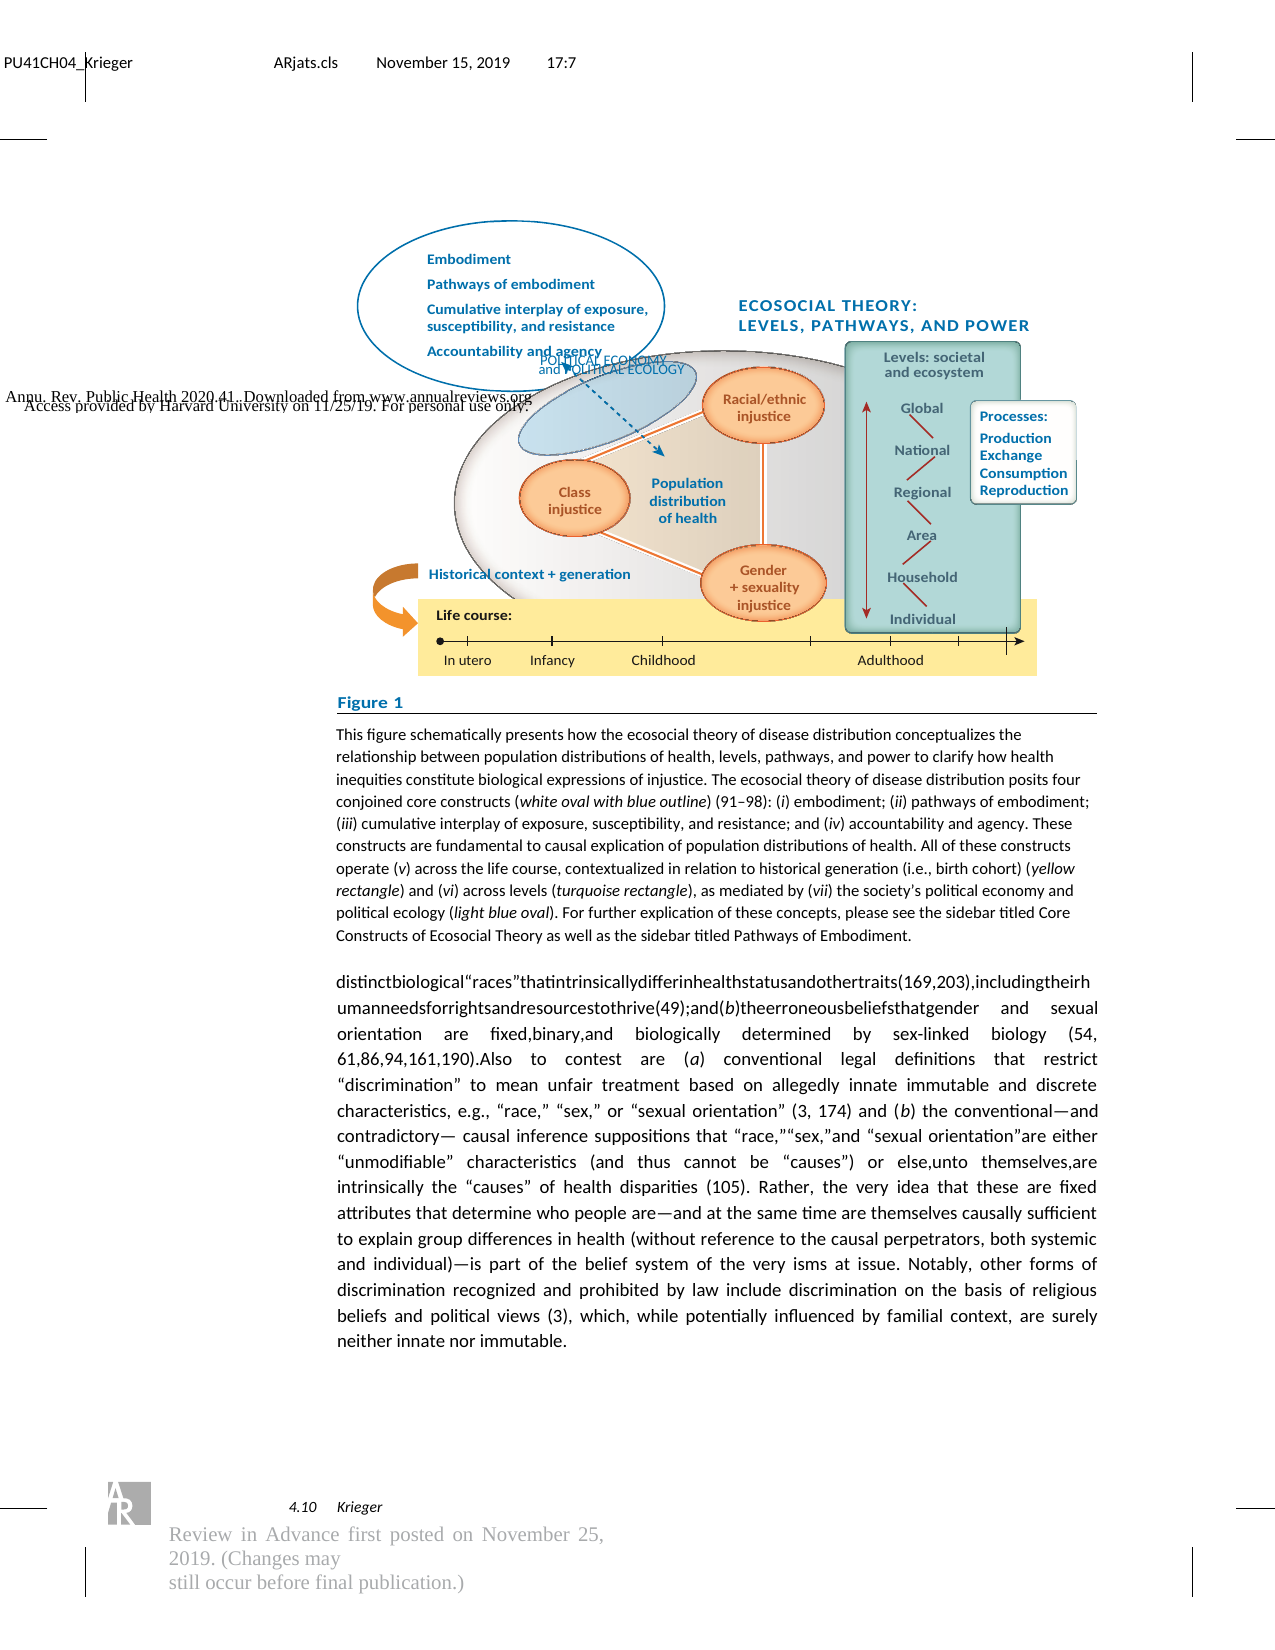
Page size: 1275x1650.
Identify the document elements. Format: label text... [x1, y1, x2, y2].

text distinctbiological“races”thatintrinsicallydifferinhealthstatusandothertraits(169,203),includingtheirhumanneedsforrightsandresourcestothrive(49);and(b)theerroneousbeliefsthatgender and sexual orientation are fixed,binary,and biologically determined by sex-linked biology (54, 61,86,94,161,190).Also to contest are (a) conventional legal definitions that restrict “discrimination” to mean unfair treatment based on allegedly innate immutable and discrete characteristics, e.g., “race,” “sex,” or “sexual orientation” (3, 174) and (b) the conventional—and contradictory— causal inference suppositions that “race,”“sex,”and “sexual orientation”are either “unmodifiable” characteristics (and thus cannot be “causes”) or else,unto themselves,are intrinsically the “causes” of health disparities (105). Rather, the very idea that these are fixed attributes that determine who people are—and at the same time are themselves causally sufficient to explain group differences in health (without reference to the causal perpetrators, both systemic and individual)—is part of the belief system of the very isms at issue. Notably, other forms of discrimination recognized and prohibited by law include discrimination on the basis of religious beliefs and political views (3), which, while potentially influenced by familial context, are surely neither innate nor immutable. [336, 971, 1099, 1352]
picture [453, 340, 1077, 634]
text This figure schematically presents how the ecosocial theory of disease distribution conceptualizes the relationship between population distributions of health, levels, pathways, and power to clarify how health inequities constitute biological expressions of injustice. The ecosocial theory of disease distribution posits four conjoined core constructs (white oval with blue outline) (91–98): (i) embodiment; (ii) pathways of embodiment; (iii) cumulative interplay of exposure, susceptibility, and resistance; and (iv) accountability and agency. These constructs are fundamental to causal explication of population distributions of health. All of these constructs operate (v) across the life course, contextualized in relation to historical generation (i.e., birth cohort) (yellow rectangle) and (vi) across levels (turquoise rectangle), as mediated by (vii) the society’s political economy and political ecology (light blue oval). For further explication of these concepts, please see the sidebar titled Core Constructs of Ecosocial Theory as well as the sidebar titled Pathways of Embodiment. [336, 724, 1102, 945]
